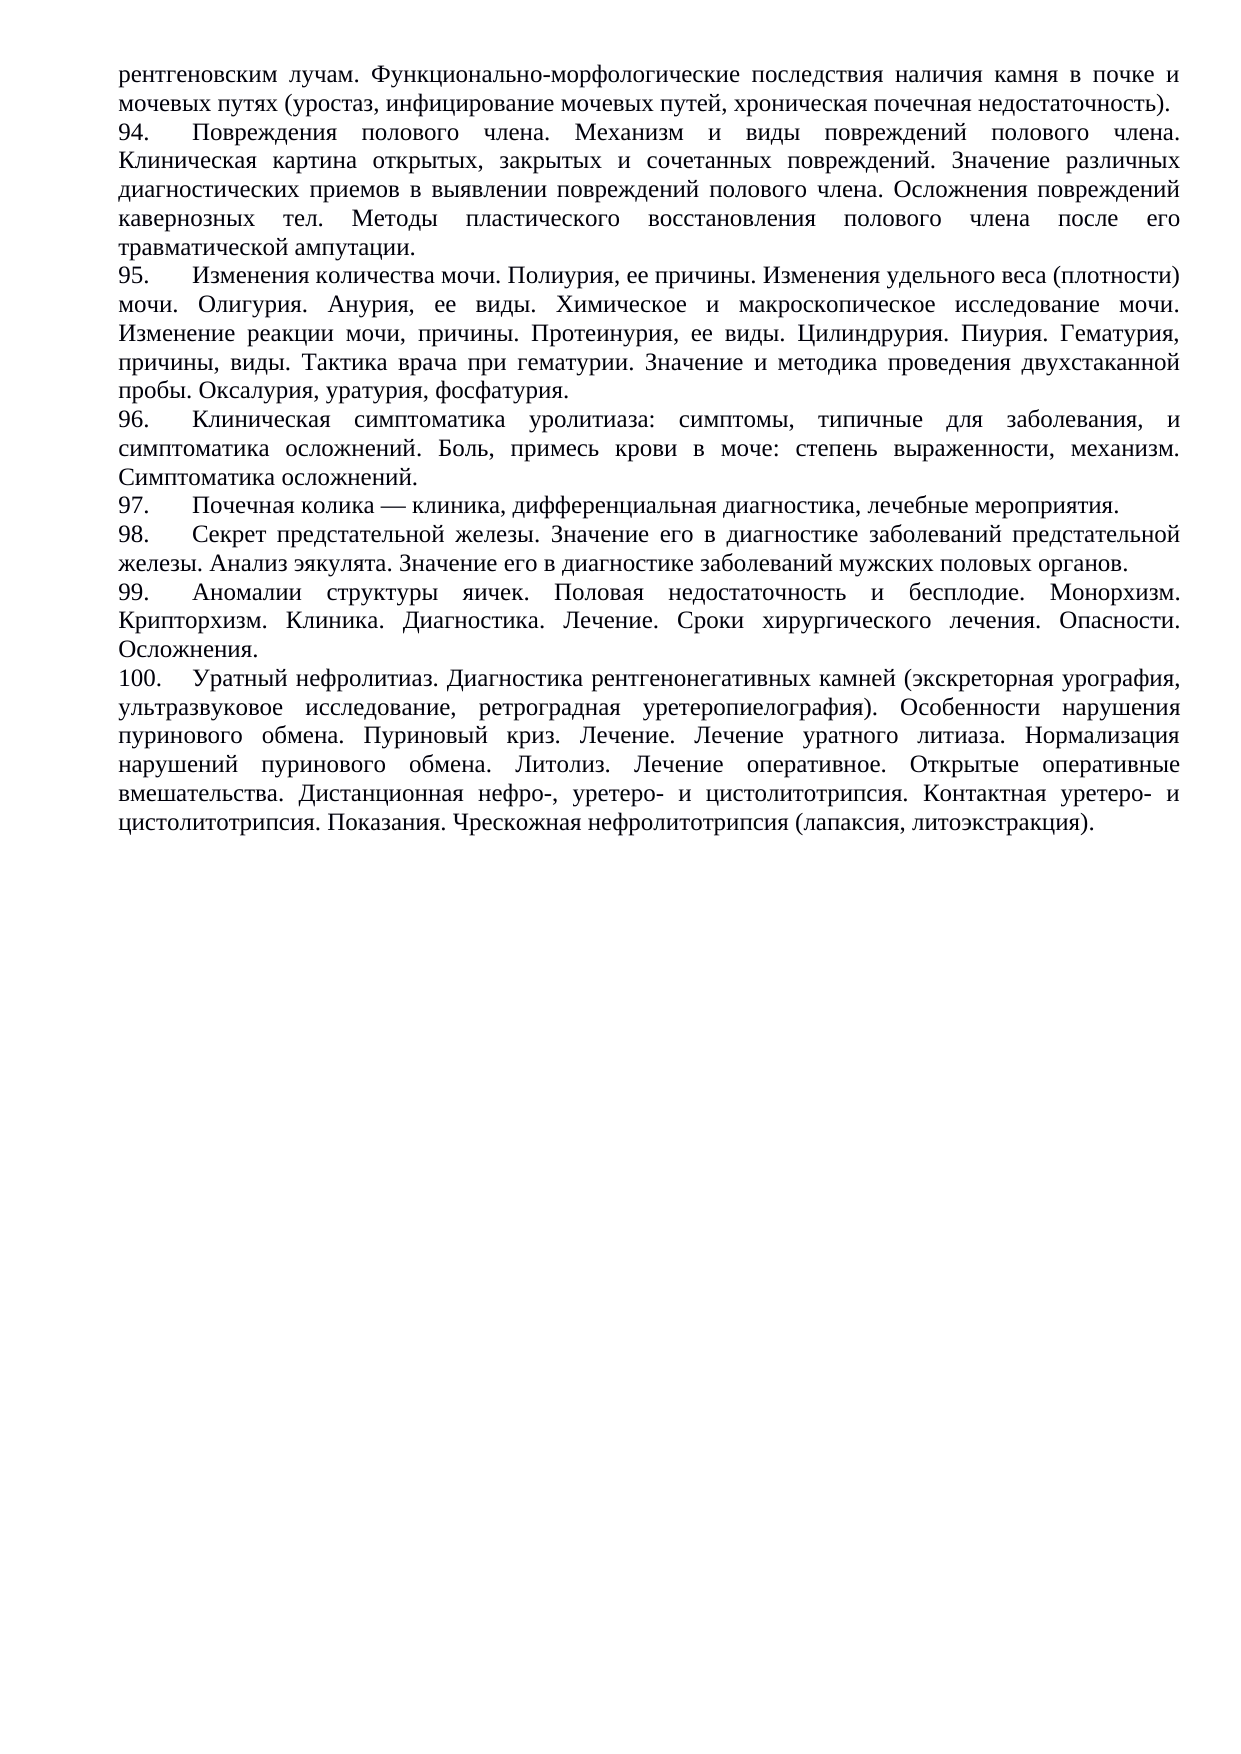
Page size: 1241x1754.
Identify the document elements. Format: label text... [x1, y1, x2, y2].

list Уратный нефролитиаз. Диагностика рентгенонегативных камней (экскреторная урография, ультразвуковое исследование, ретроградная уретеропиелография). Особенности нарушения пуринового обмена. Пуриновый криз. Лечение. Лечение уратного литиаза. Нормализация нарушений пуринового обмена. Литолиз. Лечение оперативное. Открытые оперативные вмешательства. Дистанционная нефро-, уретеро- и цистолитотрипсия. Контактная уретеро- и цистолитотрипсия. Показания. Чрескожная нефролитотрипсия (лапаксия, литоэкстракция). [118, 663, 1181, 835]
list Изменения количества мочи. Полиурия, ее причины. Изменения удельного веса (плотности) мочи. Олигурия. Анурия, ее виды. Химическое и макроскопическое исследование мочи. Изменение реакции мочи, причины. Протеинурия, ее виды. Цилиндрурия. Пиурия. Гематурия, причины, виды. Тактика врача при гематурии. Значение и методика проведения двухстаканной пробы. Оксалурия, уратурия, фосфатурия. [118, 260, 1181, 404]
list Почечная колика — клиника, дифференциальная диагностика, лечебные мероприятия. [118, 490, 1181, 519]
list Повреждения полового члена. Механизм и виды повреждений полового члена. Клиническая картина открытых, закрытых и сочетанных повреждений. Значение различных диагностических приемов в выявлении повреждений полового члена. Осложнения повреждений кавернозных тел. Методы пластического восстановления полового члена после его травматической ампутации. [118, 117, 1181, 260]
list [118, 59, 1181, 117]
list Клиническая симптоматика уролитиаза: симптомы, типичные для заболевания, и симптоматика осложнений. Боль, примесь крови в моче: степень выраженности, механизм. Симптоматика осложнений. [118, 404, 1181, 490]
list Секрет предстательной железы. Значение его в диагностике заболеваний предстательной железы. Анализ эякулята. Значение его в диагностике заболеваний мужских половых органов. [118, 519, 1181, 577]
list Аномалии структуры яичек. Половая недостаточность и бесплодие. Монорхизм. Крипторхизм. Клиника. Диагностика. Лечение. Сроки хирургического лечения. Опасности. Осложнения. [118, 577, 1181, 663]
